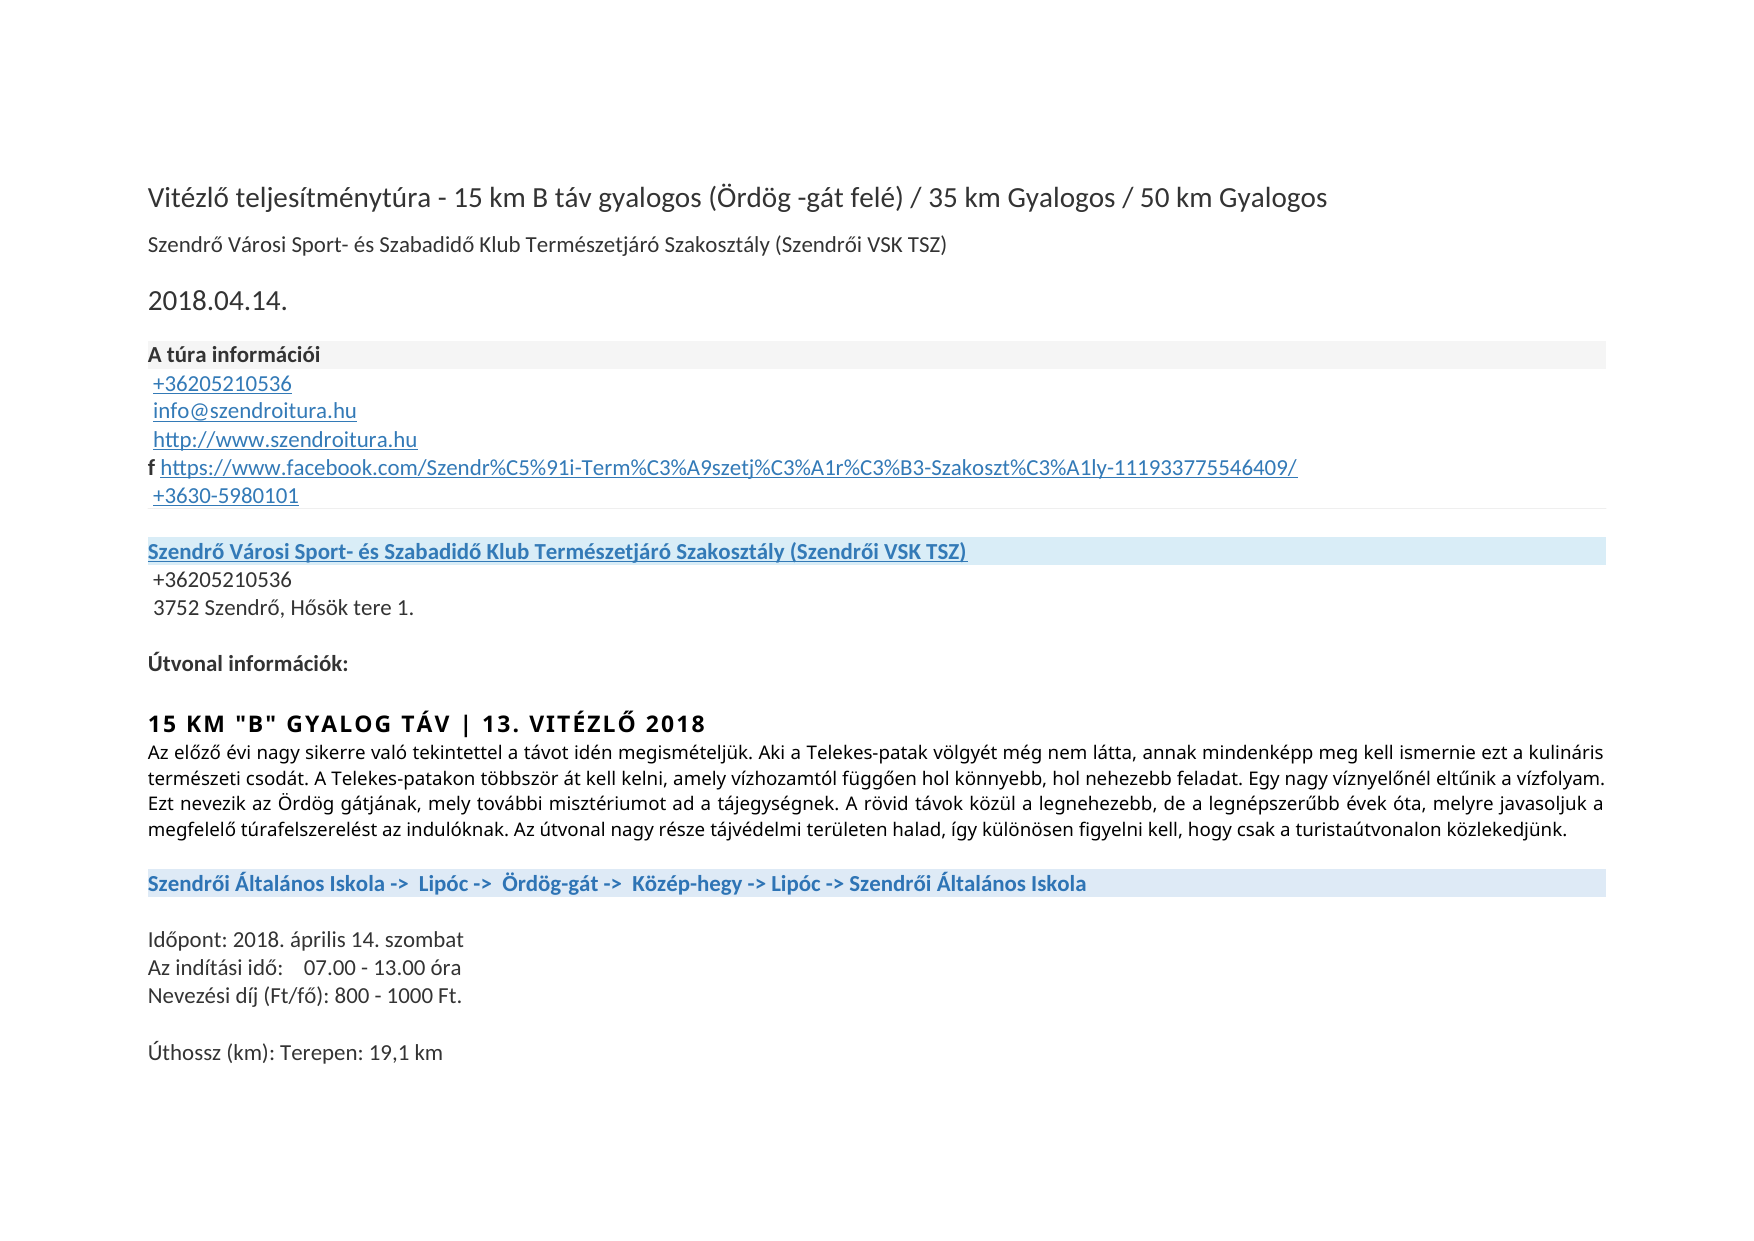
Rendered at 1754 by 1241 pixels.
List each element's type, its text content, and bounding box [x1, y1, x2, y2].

text +36205210536 [148, 369, 1606, 397]
text Időpont: 2018. április 14. szombat [148, 926, 1606, 953]
text Nevezési díj (Ft/fő): 800 - 1000 Ft. [148, 982, 1606, 1009]
text Az indítási idő: 07.00 - 13.00 óra [148, 953, 1606, 982]
text 3752 Szendrő, Hősök tere 1. [148, 593, 1606, 621]
text Szendrői Általános Iskola -> Lipóc -> Ördög-gát -> Közép-hegy -> Lipóc -> Szendrői Általános Iskola [148, 869, 1606, 897]
text Úthossz (km): Terepen: 19,1 km [148, 1038, 1606, 1066]
table_cell Az előző évi nagy sikerre való tekintettel a távot idén megismételjük. Aki a Telekes-patak völgyét még nem látta, annak mindenképp meg kell ismernie ezt a kulináris természeti csodát. A Telekes-patakon többször át kell kelni, amely vízhozamtól függően hol könnyebb, hol nehezebb feladat. Egy nagy víznyelőnél eltűnik a vízfolyam. Ezt nevezik az Ördög gátjának, mely további misztériumot ad a tájegységnek. A rövid távok közül a legnehezebb, de a legnépszerűbb évek óta, melyre javasoljuk a megfelelő túrafelszerelést az indulóknak. Az útvonal nagy része tájvédelmi területen halad, így különösen figyelni kell, hogy csak a turistaútvonalon közlekedjünk. [148, 739, 1606, 841]
text +3630-5980101 [148, 481, 1606, 508]
text Szendrő Városi Sport- és Szabadidő Klub Természetjáró Szakosztály (Szendrői VSK TSZ) [148, 230, 1606, 258]
text Szendrő Városi Sport- és Szabadidő Klub Természetjáró Szakosztály (Szendrői VSK TSZ) [148, 537, 1606, 565]
text http://www.szendroitura.hu [148, 425, 1606, 453]
text +36205210536 [148, 565, 1606, 593]
table_header 15 KM "B" GYALOG TÁV | 13. VITÉZLŐ 2018 [148, 677, 1606, 739]
text Útvonal információk: [148, 649, 1606, 677]
text Vitézlő teljesítménytúra - 15 km B táv gyalogos (Ördög -gát felé) / 35 km Gyalogos / 50 km Gyalogos [148, 179, 1606, 214]
text f https://www.facebook.com/Szendr%C5%91i-Term%C3%A9szetj%C3%A1r%C3%B3-Szakoszt%C3%A1ly-111933775546409/ [148, 453, 1606, 481]
text 2018.04.14. [148, 282, 1606, 317]
text info@szendroitura.hu [148, 397, 1606, 425]
text A túra információi [148, 341, 1606, 369]
